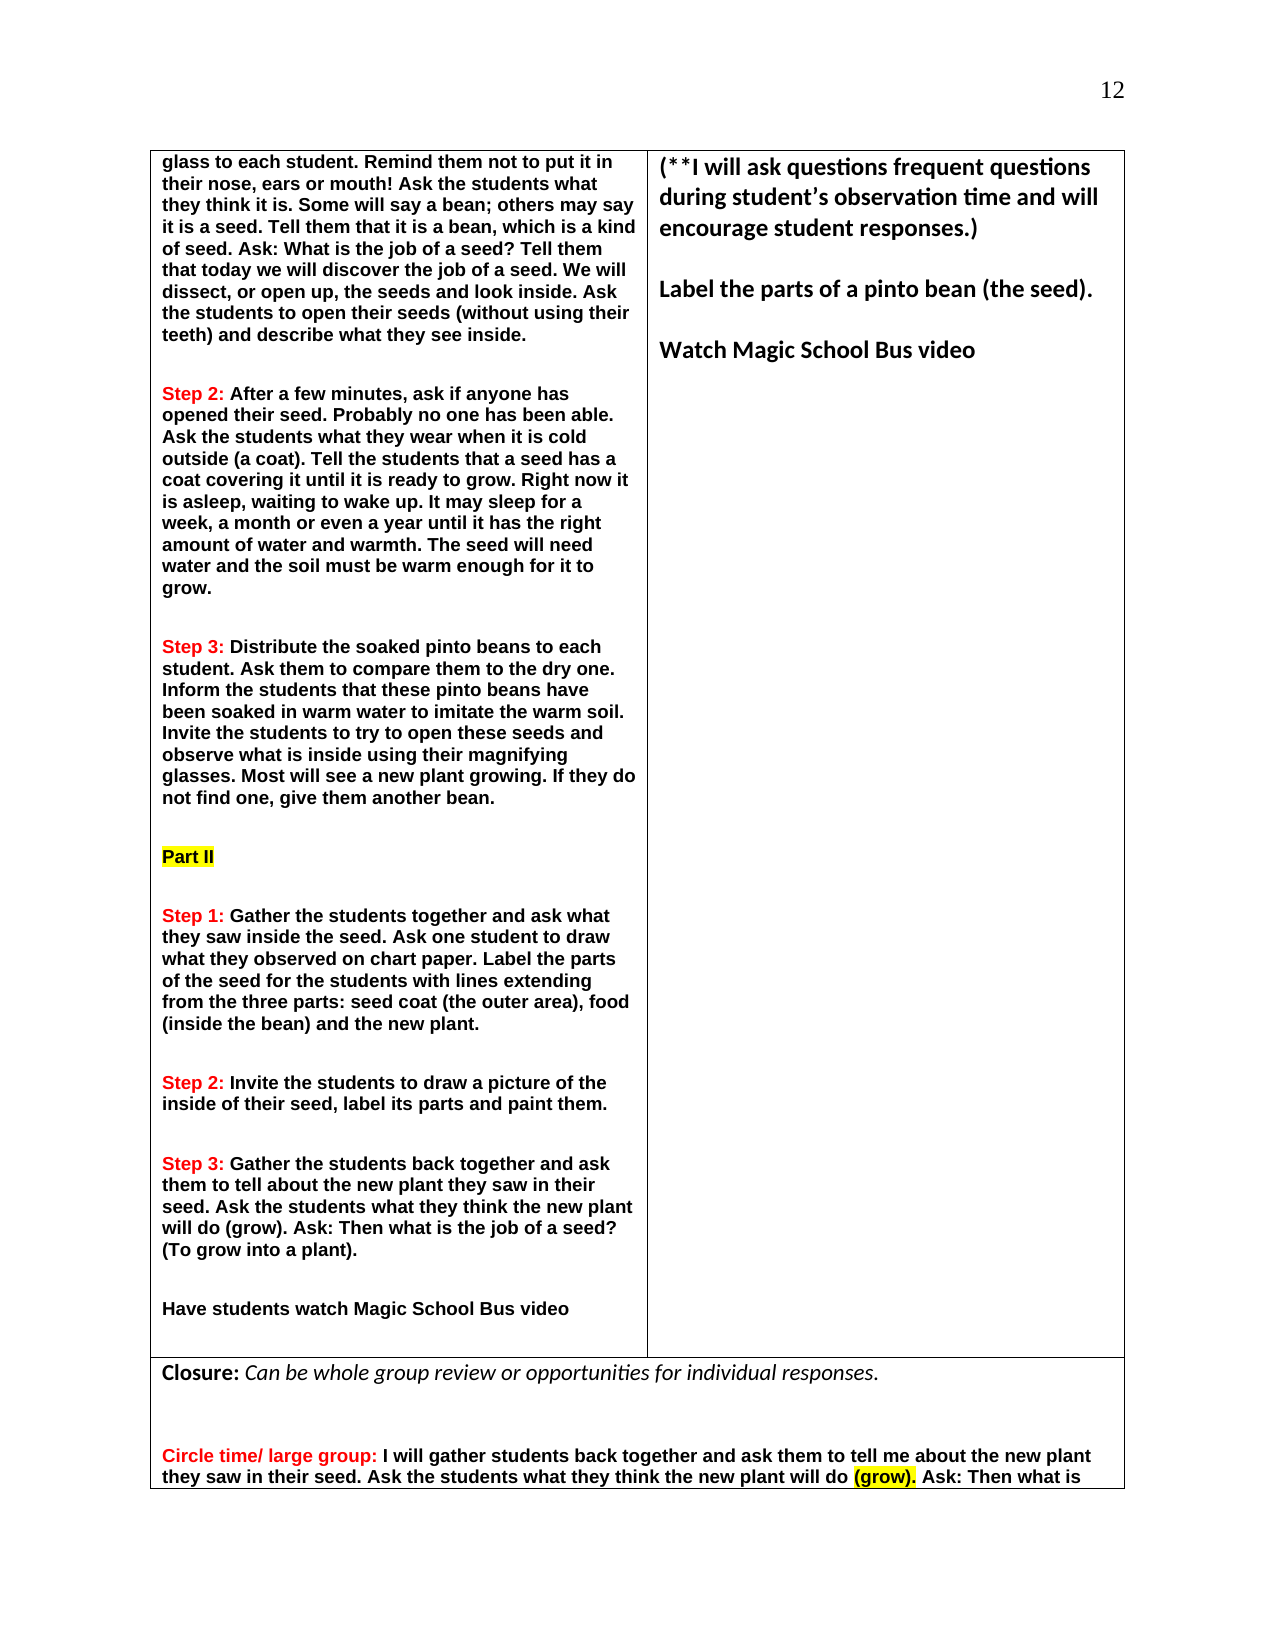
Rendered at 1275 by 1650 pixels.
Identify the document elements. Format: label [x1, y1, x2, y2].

table_cell [648, 151, 1124, 1357]
table_cell [151, 151, 647, 1357]
table_cell [151, 1358, 1124, 1488]
